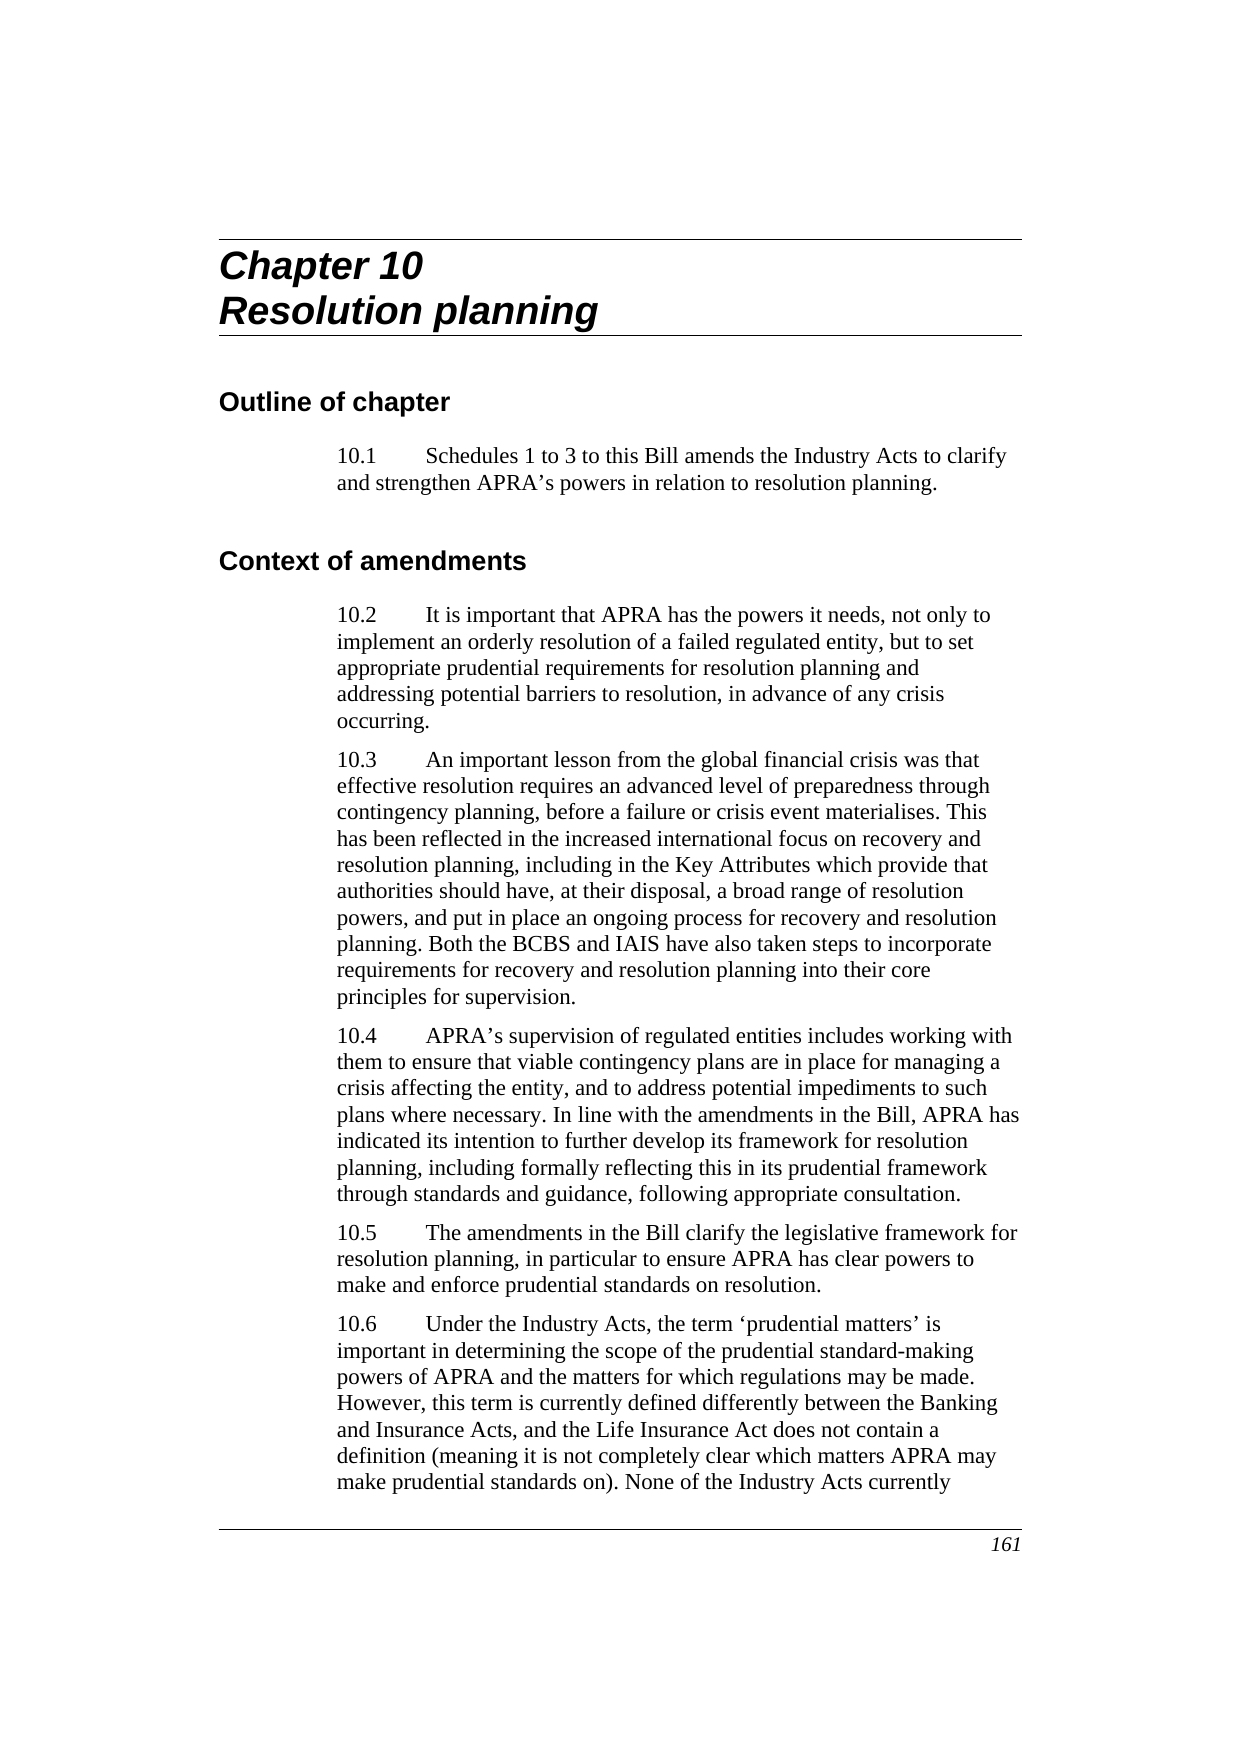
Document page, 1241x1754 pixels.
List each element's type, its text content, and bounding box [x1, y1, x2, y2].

subtitle Context of amendments [218, 545, 1022, 576]
list Schedules 1 to 3 to this Bill amends the Industry Acts to clarify and strengthen APRA’s powers in relation to resolution planning. [337, 442, 1022, 495]
list The amendments in the Bill clarify the legislative framework for resolution planning, in particular to ensure APRA has clear powers to make and enforce prudential standards on resolution. [337, 1219, 1022, 1298]
subtitle Resolution planning [218, 240, 1022, 336]
list APRA’s supervision of regulated entities includes working with them to ensure that viable contingency plans are in place for managing a crisis affecting the entity, and to address potential impediments to such plans where necessary. In line with the amendments in the Bill, APRA has indicated its intention to further develop its framework for resolution planning, including formally reflecting this in its prudential framework through standards and guidance, following appropriate consultation. [337, 1022, 1022, 1206]
list An important lesson from the global financial crisis was that effective resolution requires an advanced level of preparedness through contingency planning, before a failure or crisis event materialises. This has been reflected in the increased international focus on recovery and resolution planning, including in the Key Attributes which provide that authorities should have, at their disposal, a broad range of resolution powers, and put in place an ongoing process for recovery and resolution planning. Both the BCBS and IAIS have also taken steps to incorporate requirements for recovery and resolution planning into their core principles for supervision. [337, 746, 1022, 1009]
subtitle Outline of chapter [218, 386, 1022, 417]
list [337, 1310, 1022, 1495]
list It is important that APRA has the powers it needs, not only to implement an orderly resolution of a failed regulated entity, but to set appropriate prudential requirements for resolution planning and addressing potential barriers to resolution, in advance of any crisis occurring. [337, 601, 1022, 733]
